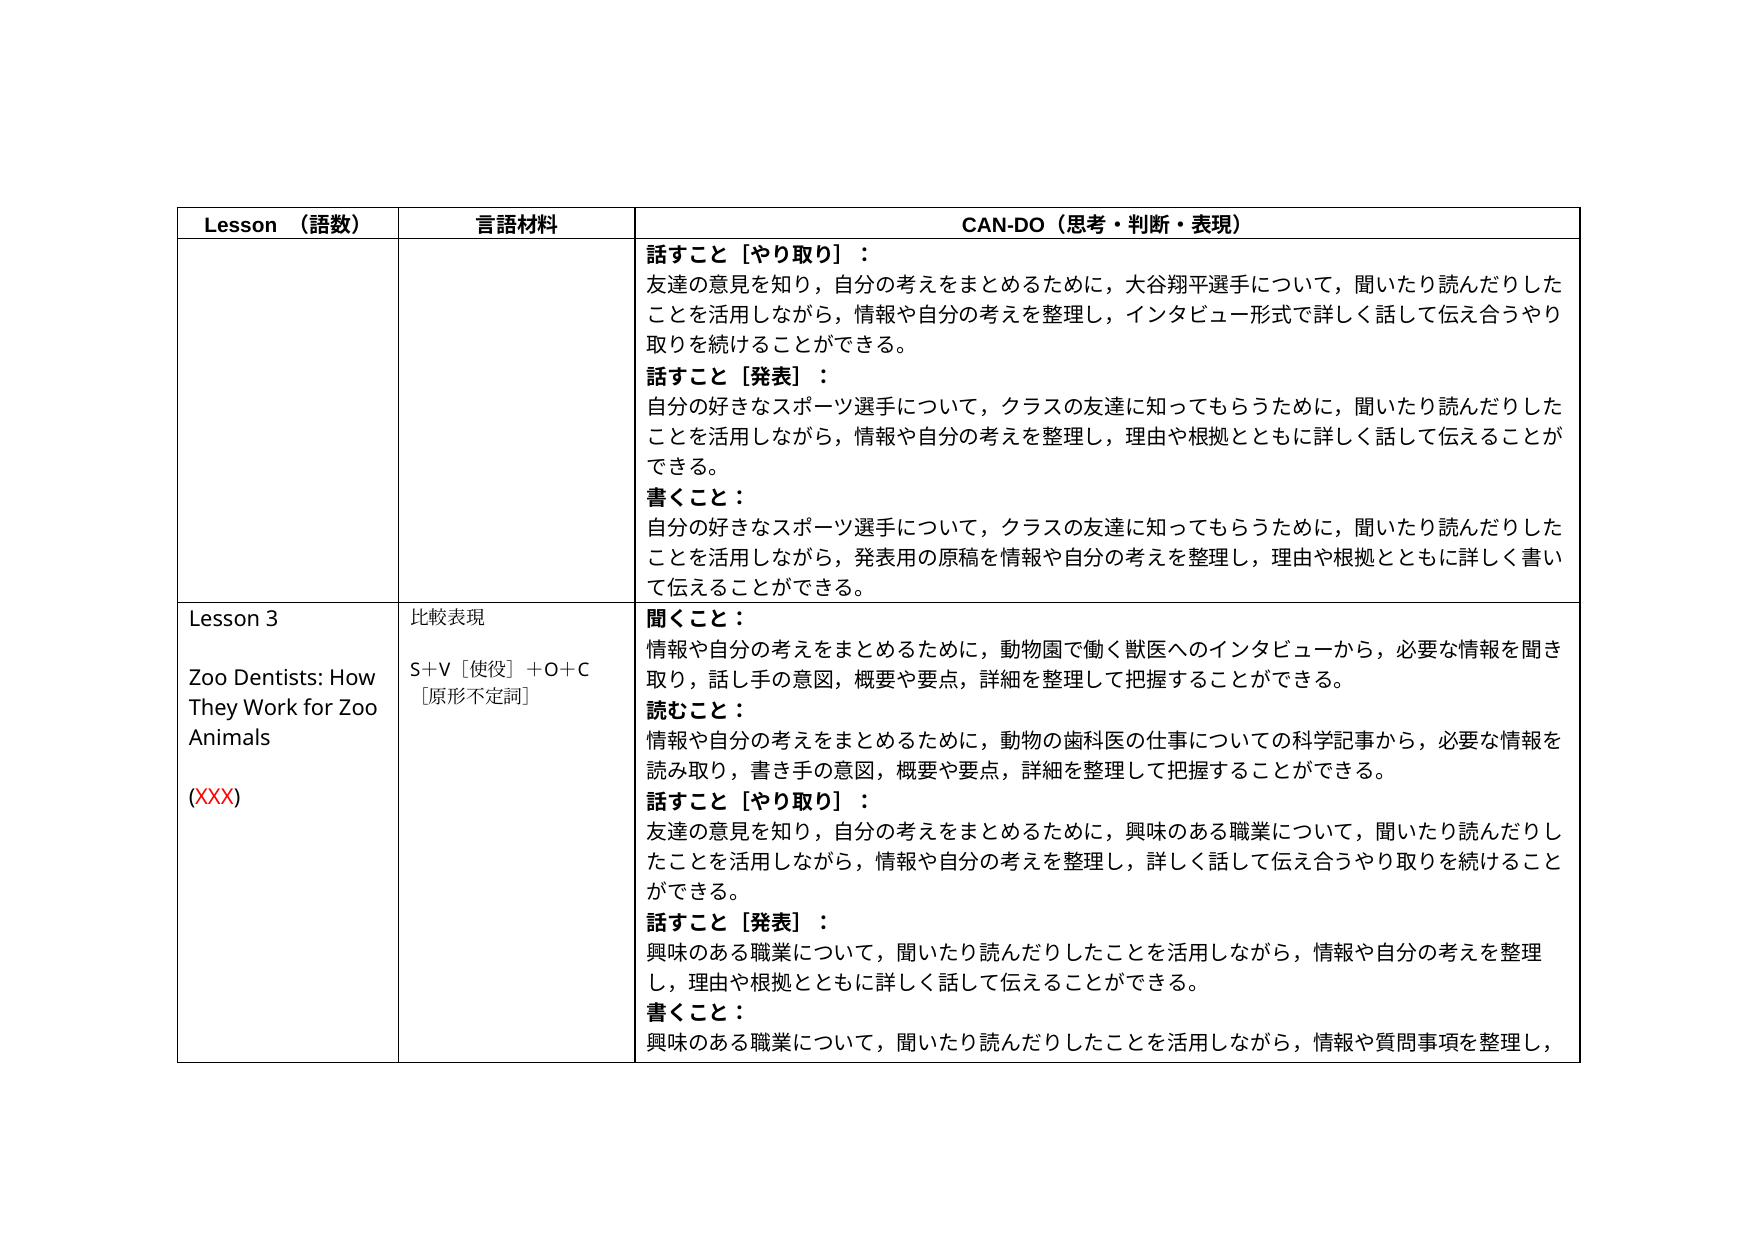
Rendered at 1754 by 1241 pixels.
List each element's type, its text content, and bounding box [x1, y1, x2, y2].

table_cell 書くこと： 自分の好きなスポーツ選手について，クラスの友達に知ってもらうために，聞いたり読んだりしたことを活用しながら，発表用の原稿を情報や自分の考えを整理し，理由や根拠とともに詳しく書いて伝えることができる。 [636, 481, 1579, 602]
table_cell 話すこと［発表］： 興味のある職業について，聞いたり読んだりしたことを活用しながら，情報や自分の考えを整理し，理由や根拠とともに詳しく話して伝えることができる。 [636, 906, 1579, 996]
table_cell 比較表現 S＋V［使役］＋O＋C［原形不定詞］ [399, 603, 634, 1062]
table_header [636, 208, 1579, 238]
table_cell 聞くこと： 情報や自分の考えをまとめるために，動物園で働く獣医へのインタビューから，必要な情報を聞き取り，話し手の意図，概要や要点，詳細を整理して把握することができる。 [636, 603, 1579, 693]
table_cell 読むこと： 情報や自分の考えをまとめるために，動物の歯科医の仕事についての科学記事から，必要な情報を読み取り，書き手の意図，概要や要点，詳細を整理して把握することができる。 [636, 693, 1579, 785]
table_cell 話すこと［発表］： 自分の好きなスポーツ選手について，クラスの友達に知ってもらうために，聞いたり読んだりしたことを活用しながら，情報や自分の考えを整理し，理由や根拠とともに詳しく話して伝えることができる。 [636, 359, 1579, 481]
table_header [399, 208, 634, 238]
table_cell 話すこと［やり取り］： 友達の意見を知り，自分の考えをまとめるために，大谷翔平選手について，聞いたり読んだりしたことを活用しながら，情報や自分の考えを整理し，インタビュー形式で詳しく話して伝え合うやり取りを続けることができる。 [636, 239, 1579, 359]
table_cell Lesson 3 Zoo Dentists: How They Work for Zoo Animals (XXX) [178, 603, 398, 1062]
table_cell 話すこと［やり取り］： 友達の意見を知り，自分の考えをまとめるために，興味のある職業について，聞いたり読んだりしたことを活用しながら，情報や自分の考えを整理し，詳しく話して伝え合うやり取りを続けることができる。 [636, 785, 1579, 906]
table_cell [636, 996, 1579, 1062]
table_header Lesson （語数） [178, 208, 398, 238]
